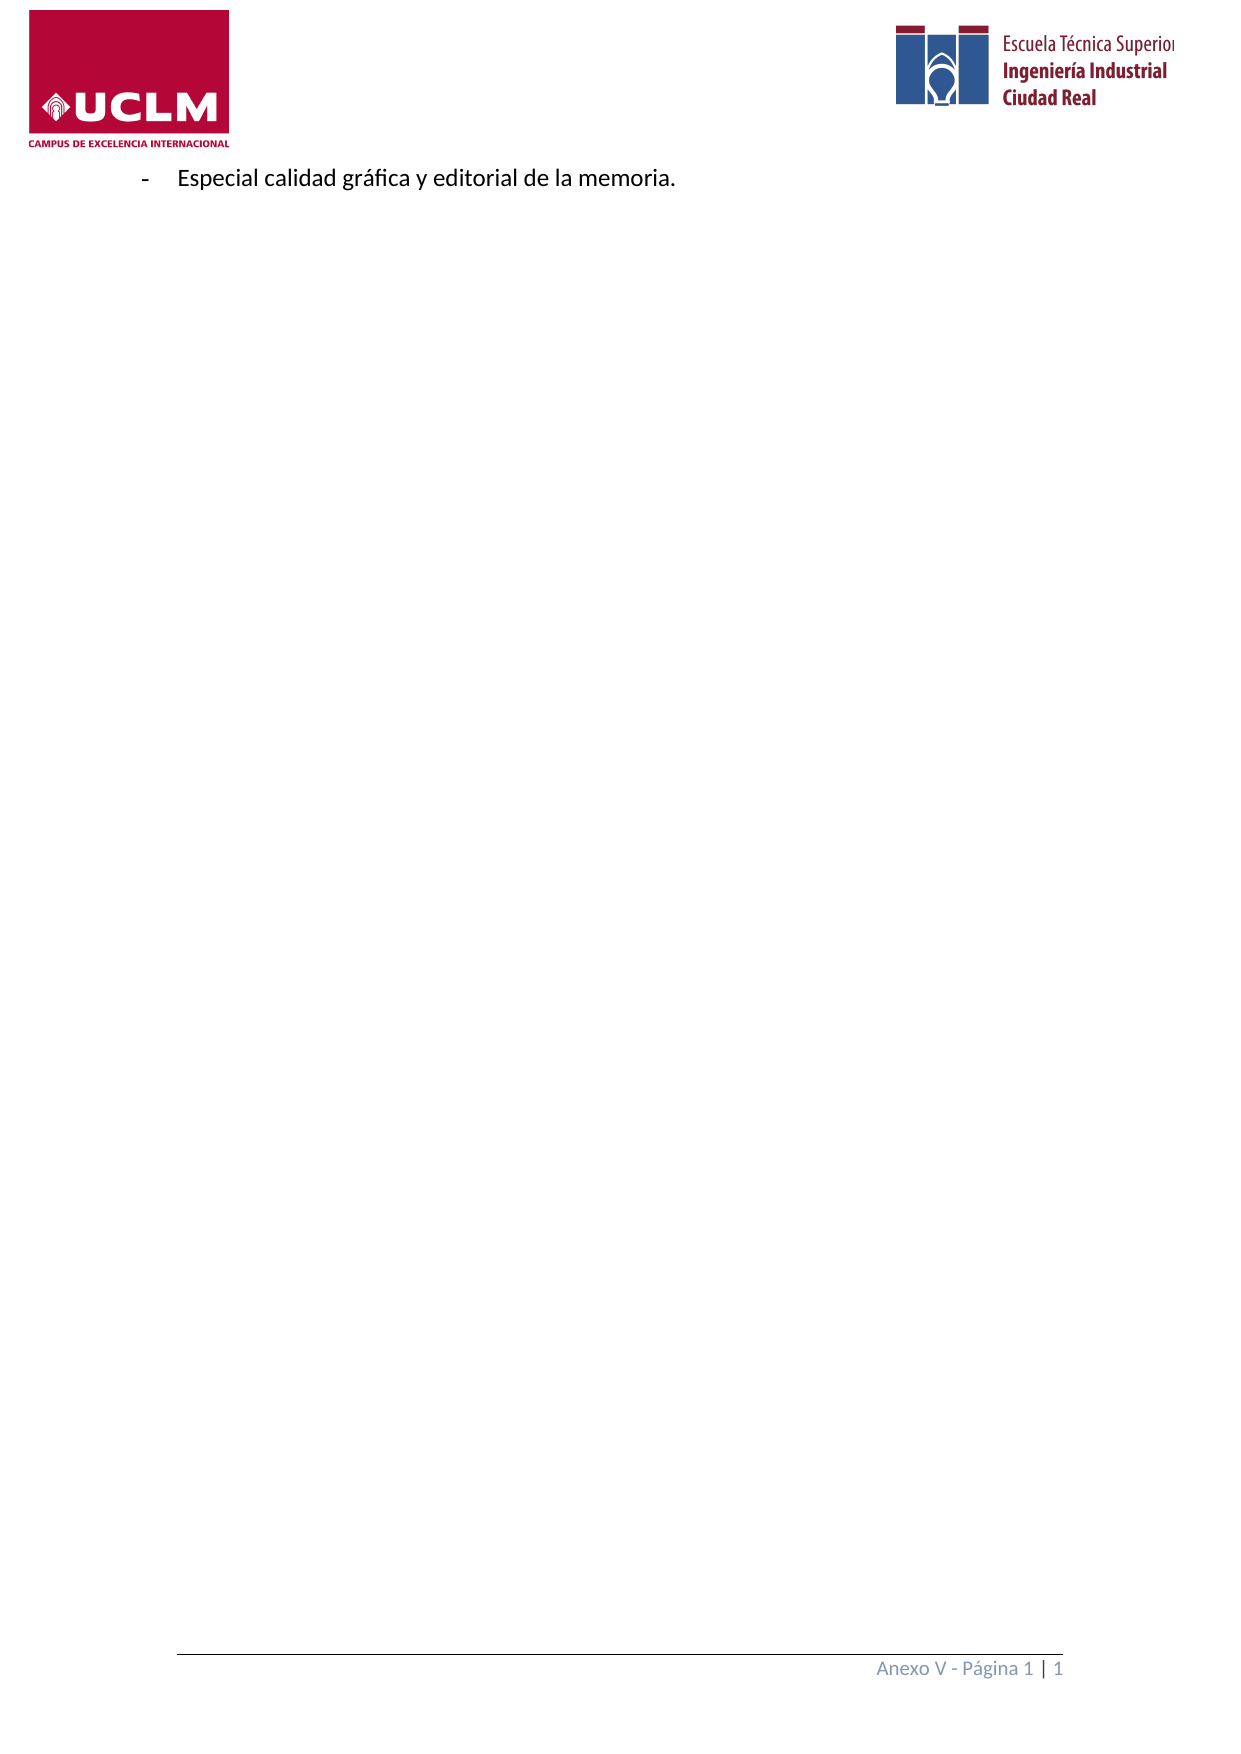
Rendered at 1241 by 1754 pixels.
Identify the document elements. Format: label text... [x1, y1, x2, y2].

picture [895, 25, 1174, 107]
list Especial calidad gráfica y editorial de la memoria. [141, 162, 1152, 193]
picture [28, 10, 230, 148]
